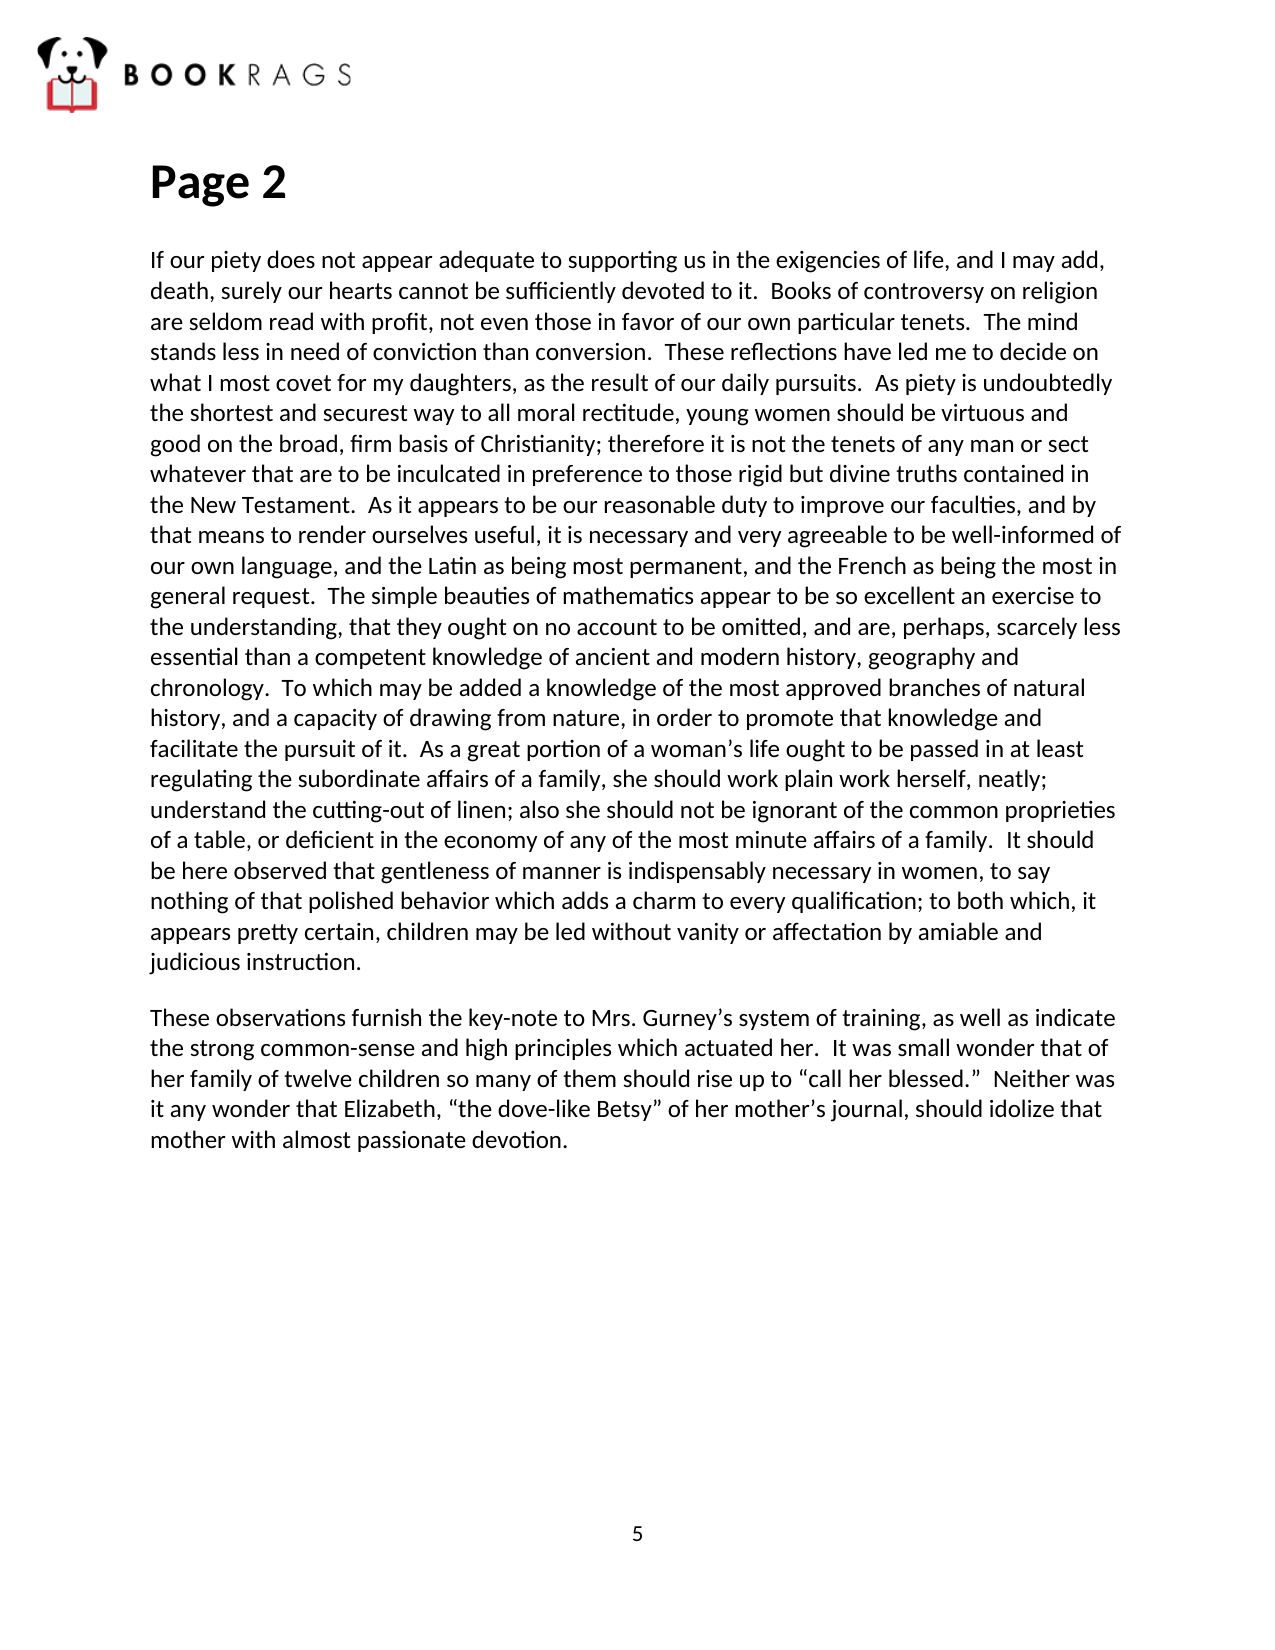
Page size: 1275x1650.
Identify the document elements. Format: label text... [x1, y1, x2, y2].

text If our piety does not appear adequate to supporting us in the exigencies of life, and I may add, death, surely our hearts cannot be sufficiently devoted to it. Books of controversy on religion are seldom read with profit, not even those in favor of our own particular tenets. The mind stands less in need of conviction than conversion. These reflections have led me to decide on what I most covet for my daughters, as the result of our daily pursuits. As piety is undoubtedly the shortest and securest way to all moral rectitude, young women should be virtuous and good on the broad, firm basis of Christianity; therefore it is not the tenets of any man or sect whatever that are to be inculcated in preference to those rigid but divine truths contained in the New Testament. As it appears to be our reasonable duty to improve our faculties, and by that means to render ourselves useful, it is necessary and very agreeable to be well-informed of our own language, and the Latin as being most permanent, and the French as being the most in general request. The simple beauties of mathematics appear to be so excellent an exercise to the understanding, that they ought on no account to be omitted, and are, perhaps, scarcely less essential than a competent knowledge of ancient and modern history, geography and chronology. To which may be added a knowledge of the most approved branches of natural history, and a capacity of drawing from nature, in order to promote that knowledge and facilitate the pursuit of it. As a great portion of a woman’s life ought to be passed in at least regulating the subordinate affairs of a family, she should work plain work herself, neatly; understand the cutting-out of linen; also she should not be ignorant of the common proprieties of a table, or deficient in the economy of any of the most minute affairs of a family. It should be here observed that gentleness of manner is indispensably necessary in women, to say nothing of that polished behavior which adds a charm to every qualification; to both which, it appears pretty certain, children may be led without vanity or affectation by amiable and judicious instruction. [150, 244, 1125, 977]
text Page 2 [150, 150, 1125, 211]
picture [37, 37, 351, 113]
text These observations furnish the key-note to Mrs. Gurney’s system of training, as well as indicate the strong common-sense and high principles which actuated her. It was small wonder that of her family of twelve children so many of them should rise up to “call her blessed.” Neither was it any wonder that Elizabeth, “the dove-like Betsy” of her mother’s journal, should idolize that mother with almost passionate devotion. [150, 1002, 1125, 1155]
